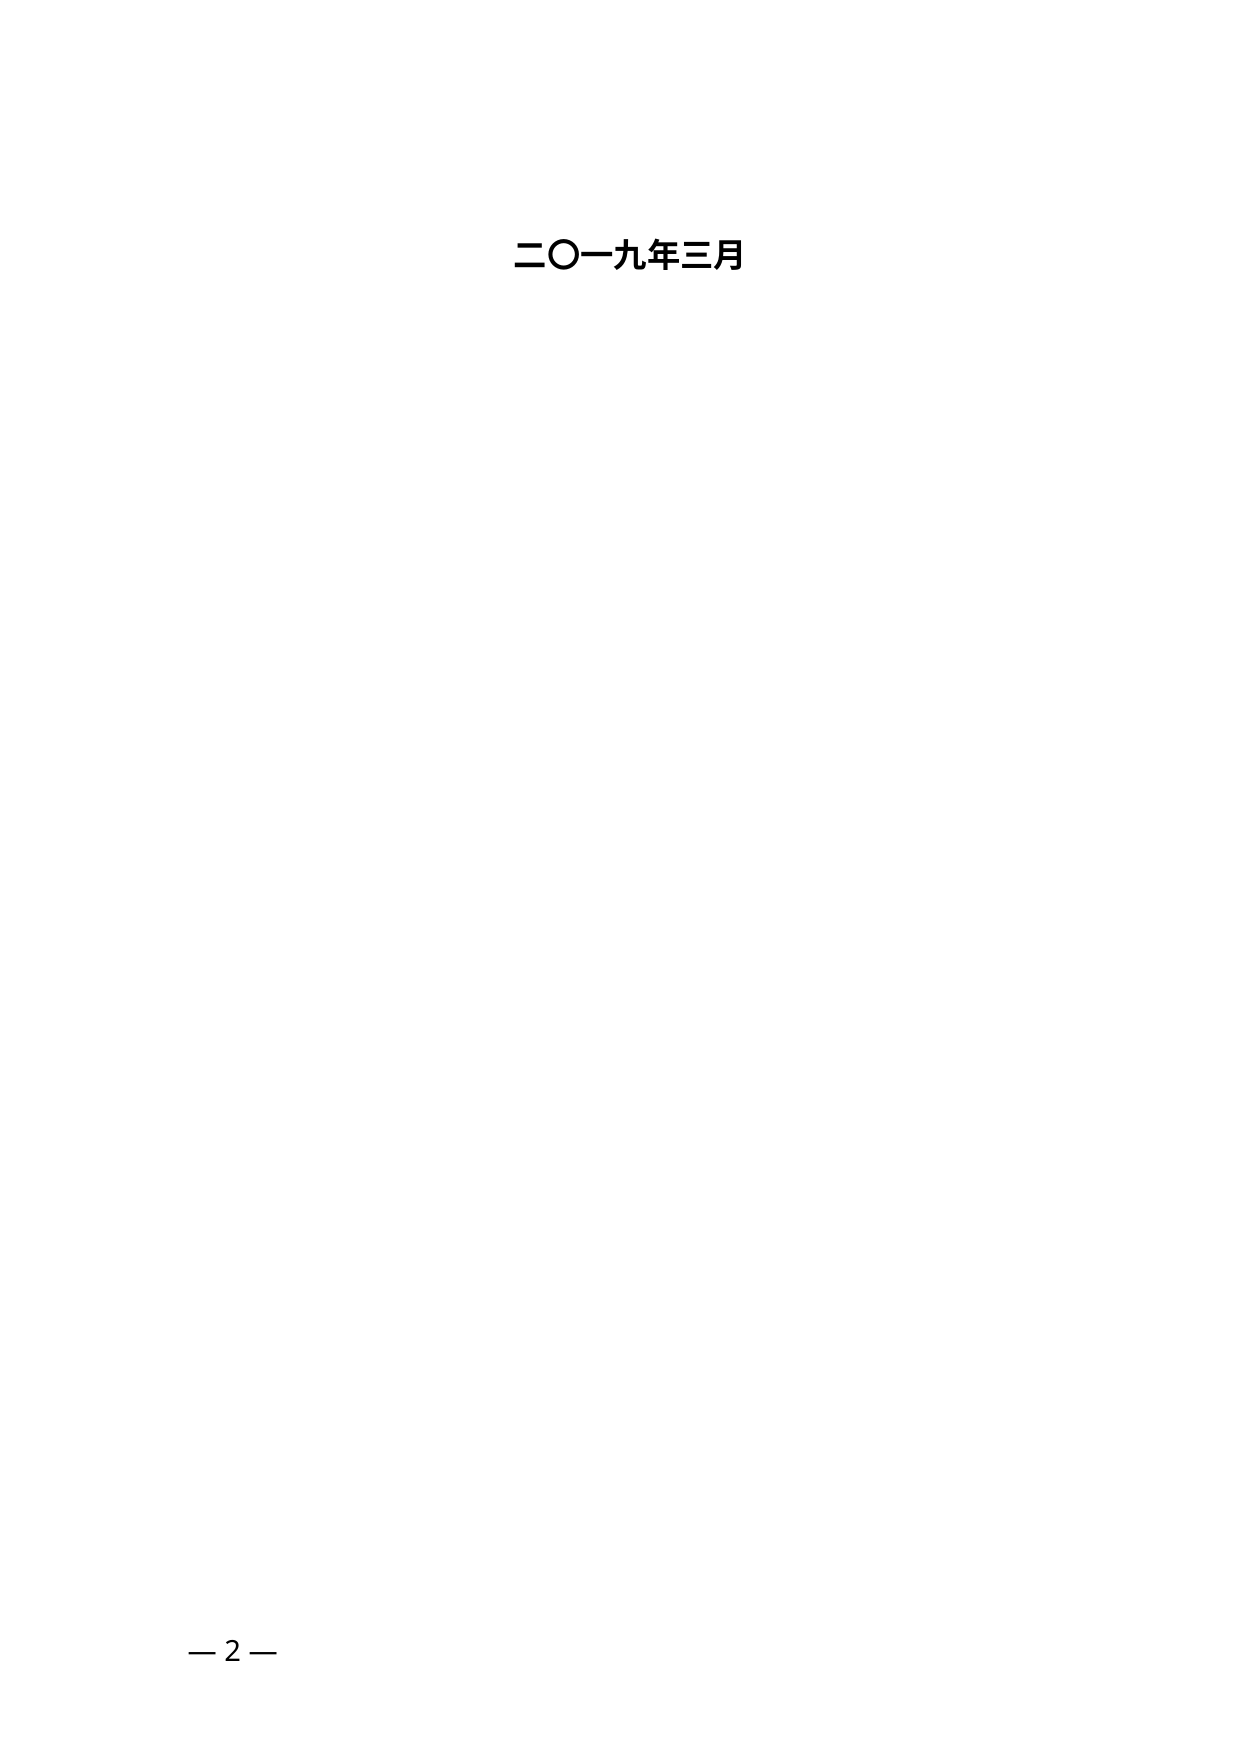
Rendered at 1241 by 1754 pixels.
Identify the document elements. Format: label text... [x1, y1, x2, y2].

text 二〇一九年三月 [165, 229, 1095, 277]
